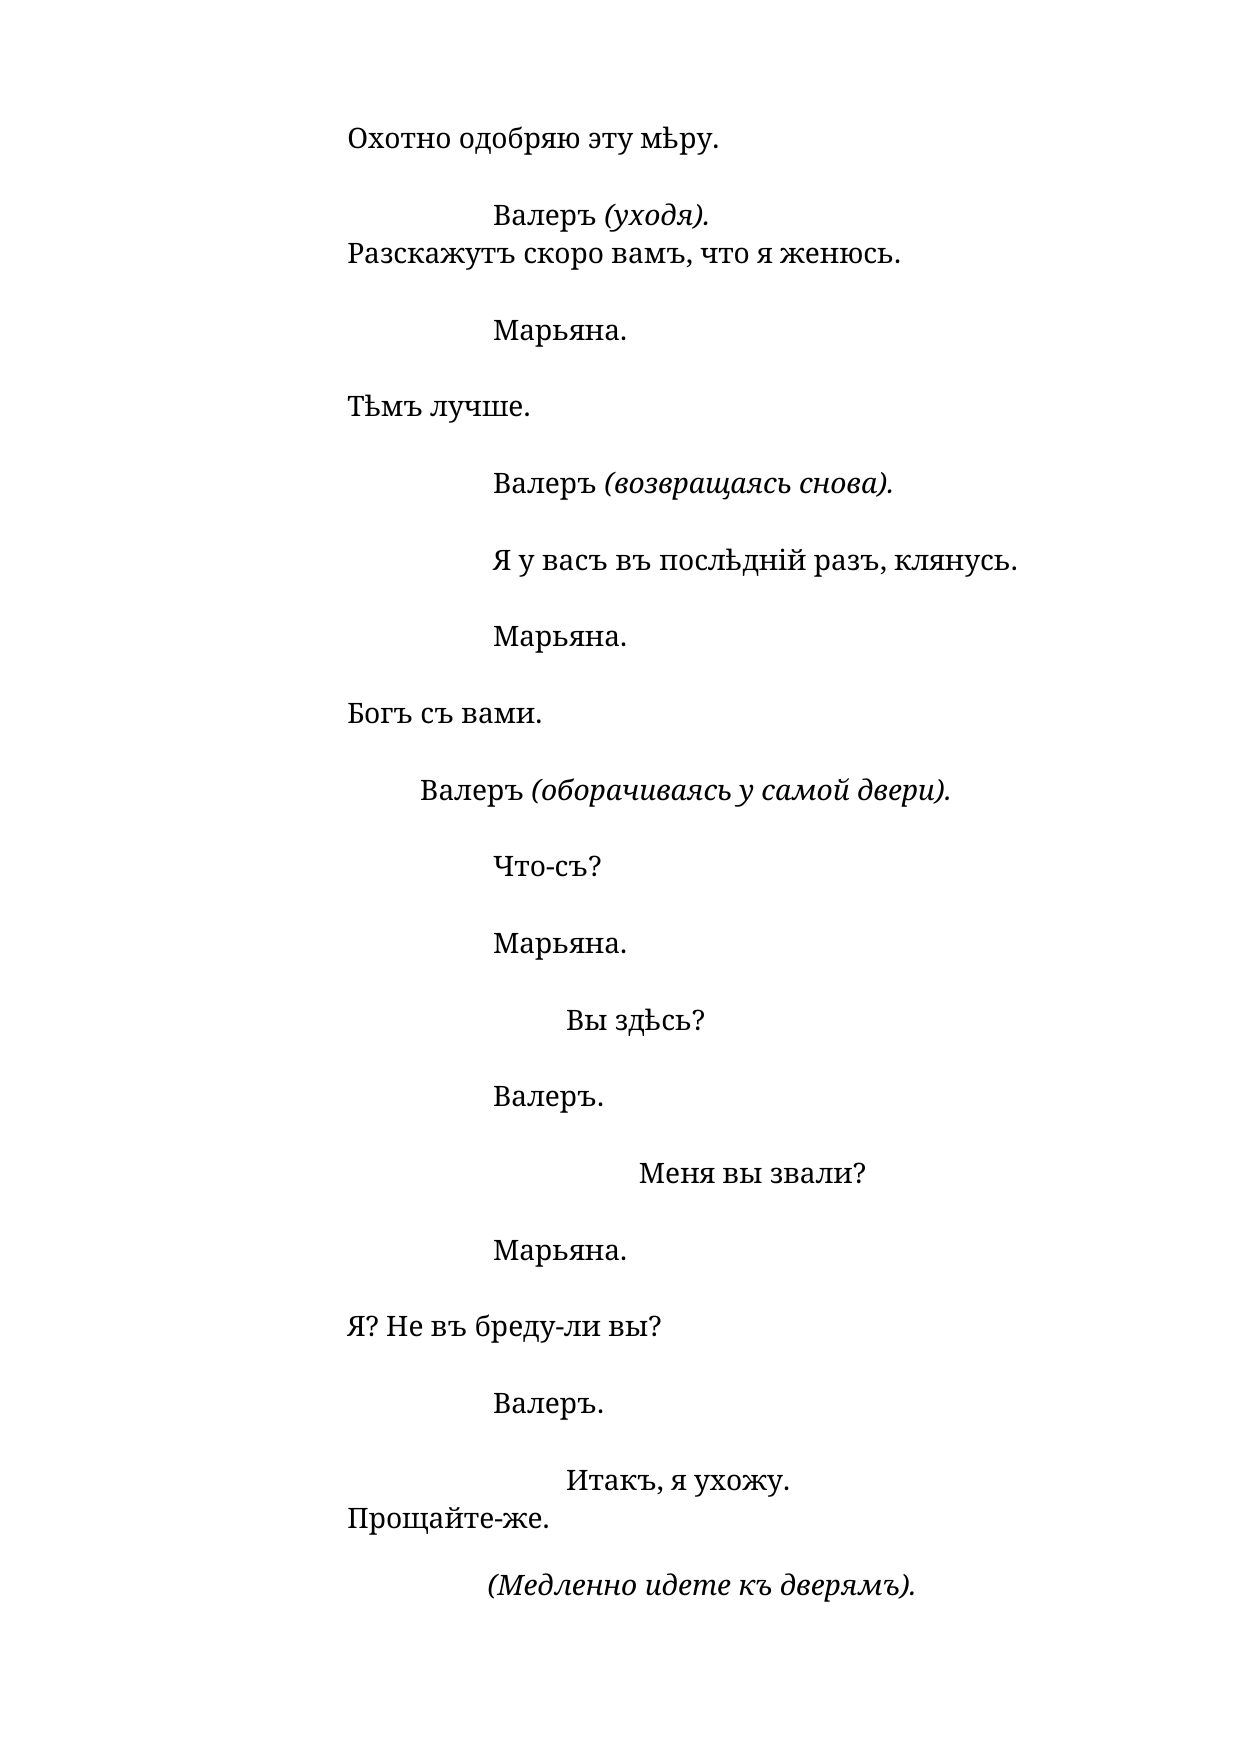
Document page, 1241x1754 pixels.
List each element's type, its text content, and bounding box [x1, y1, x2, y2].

text Валеръ. [252, 1383, 1152, 1421]
text Богъ съ вами. [252, 693, 1152, 731]
text Валеръ (уходя). [252, 195, 1152, 233]
text Марьяна. [252, 1230, 1152, 1268]
text Что-съ? [252, 846, 1152, 885]
text (Медленно идете къ дверямъ). [252, 1566, 1152, 1604]
text Вы здѣсь? [252, 1000, 1152, 1038]
text Валеръ (оборачиваясь у самой двери). [252, 770, 1152, 808]
text Марьяна. [252, 310, 1152, 348]
text Я у васъ въ послѣдній разъ, клянусь. [252, 540, 1152, 578]
text Тѣмъ лучше. [252, 386, 1152, 425]
text Я? Не въ бреду-ли вы? [252, 1306, 1152, 1345]
text Прощайте-же. [252, 1498, 1152, 1536]
text Разскажутъ скоро вамъ, что я женюсь. [252, 233, 1152, 271]
text Марьяна. [252, 923, 1152, 961]
text Валеръ (возвращаясь снова). [252, 463, 1152, 501]
text Итакъ, я ухожу. [252, 1460, 1152, 1498]
text Марьяна. [252, 616, 1152, 655]
text Меня вы звали? [252, 1153, 1152, 1191]
text Валеръ. [252, 1076, 1152, 1115]
text Охотно одобряю эту мѣру. [252, 118, 1152, 156]
